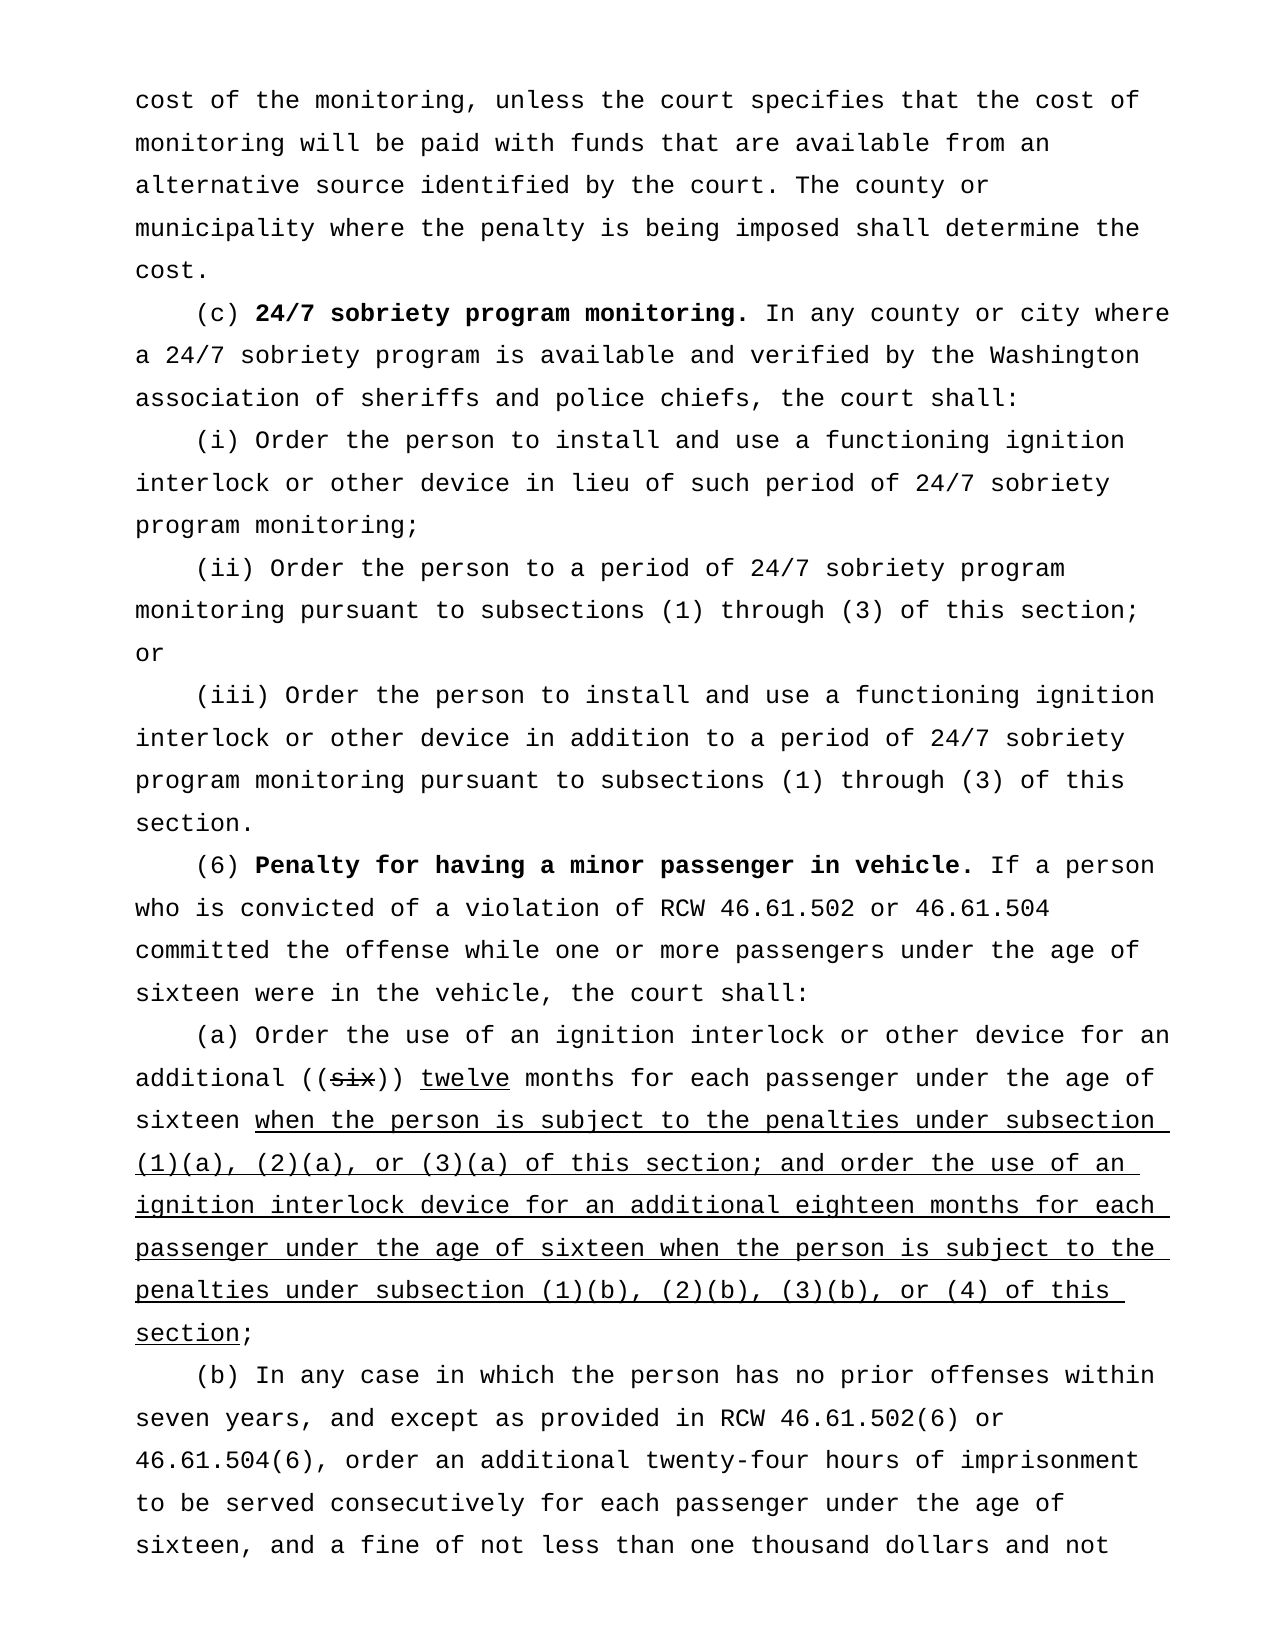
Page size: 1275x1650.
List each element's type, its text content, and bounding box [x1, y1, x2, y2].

text (iii) Order the person to install and use a functioning ignition interlock or other device in addition to a period of 24/7 sobriety program monitoring pursuant to subsections (1) through (3) of this section. [135, 670, 1170, 840]
text (a) Order the use of an ignition interlock or other device for an additional ((six)) twelve months for each passenger under the age of sixteen when the person is subject to the penalties under subsection (1)(a), (2)(a), or (3)(a) of this section; and order the use of an ignition interlock device for an additional eighteen months for each passenger under the age of sixteen when the person is subject to the penalties under subsection (1)(b), (2)(b), (3)(b), or (4) of this section; [135, 1010, 1170, 1216]
text (6) Penalty for having a minor passenger in vehicle. If a person who is convicted of a violation of RCW 46.61.502 or 46.61.504 committed the offense while one or more passengers under the age of sixteen were in the vehicle, the court shall: [135, 840, 1170, 1010]
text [135, 75, 1170, 287]
text (ii) Order the person to a period of 24/7 sobriety program monitoring pursuant to subsections (1) through (3) of this section; or [135, 542, 1170, 670]
text (a) Order the use of an ignition interlock or other device for an additional ((six)) twelve months for each passenger under the age of sixteen when the person is subject to the penalties under subsection (1)(a), (2)(a), or (3)(a) of this section; and order the use of an ignition interlock device for an additional eighteen months for each passenger under the age of sixteen when the person is subject to the penalties under subsection (1)(b), (2)(b), (3)(b), or (4) of this section; [135, 1260, 1170, 1350]
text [135, 1350, 1170, 1562]
text (i) Order the person to install and use a functioning ignition interlock or other device in lieu of such period of 24/7 sobriety program monitoring; [135, 415, 1170, 542]
text (c) 24/7 sobriety program monitoring. In any county or city where a 24/7 sobriety program is available and verified by the Washington association of sheriffs and police chiefs, the court shall: [135, 287, 1170, 415]
text (a) Order the use of an ignition interlock or other device for an additional ((six)) twelve months for each passenger under the age of sixteen when the person is subject to the penalties under subsection (1)(a), (2)(a), or (3)(a) of this section; and order the use of an ignition interlock device for an additional eighteen months for each passenger under the age of sixteen when the person is subject to the penalties under subsection (1)(b), (2)(b), (3)(b), or (4) of this section; [135, 1218, 1170, 1259]
